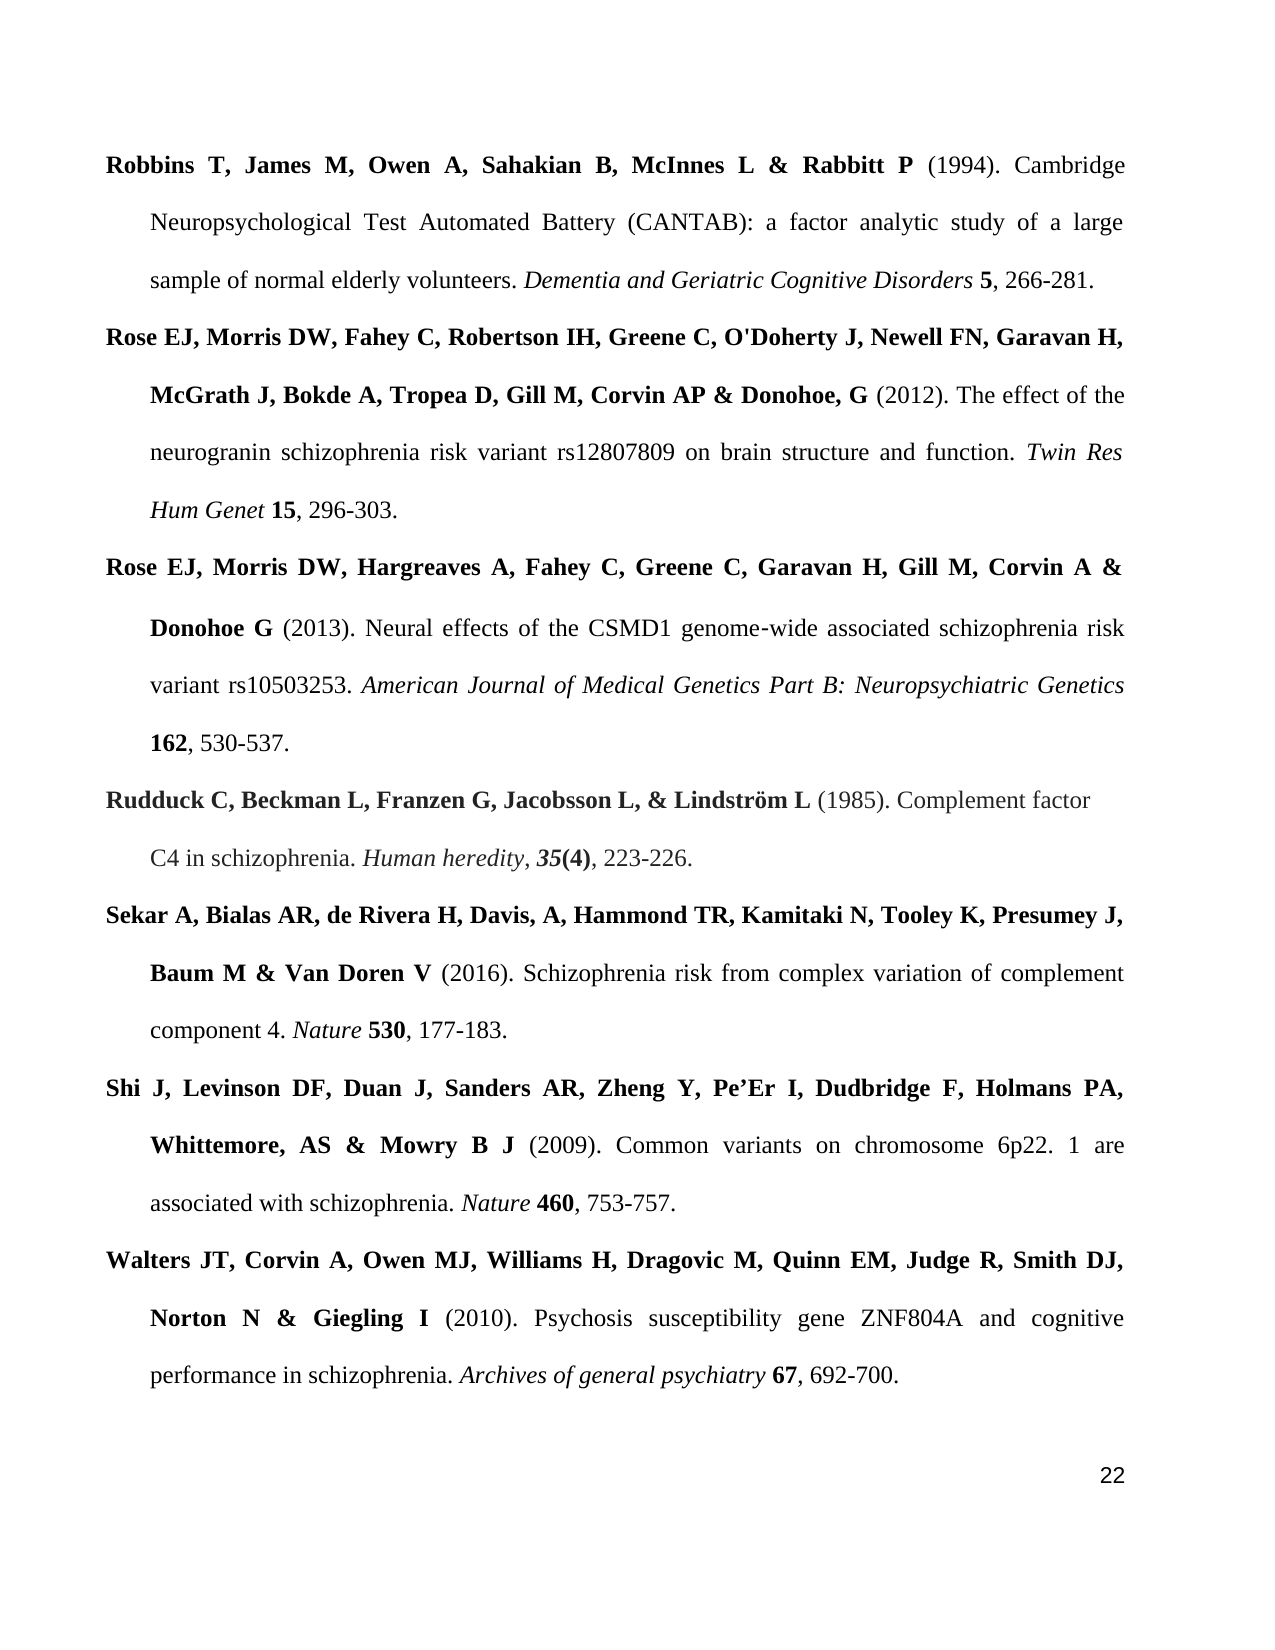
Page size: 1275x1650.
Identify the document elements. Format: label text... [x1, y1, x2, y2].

text Rudduck C, Beckman L, Franzen G, Jacobsson L, & Lindström L (1985). Complement factor C4 in schizophrenia. Human heredity, 35(4), 223-226. [106, 785, 1125, 871]
text Robbins T, James M, Owen A, Sahakian B, McInnes L & Rabbitt P (1994). Cambridge Neuropsychological Test Automated Battery (CANTAB): a factor analytic study of a large sample of normal elderly volunteers. Dementia and Geriatric Cognitive Disorders 5, 266-281. [106, 150, 1125, 294]
text Rose EJ, Morris DW, Fahey C, Robertson IH, Greene C, O'Doherty J, Newell FN, Garavan H, McGrath J, Bokde A, Tropea D, Gill M, Corvin AP & Donohoe, G (2012). The effect of the neurogranin schizophrenia risk variant rs12807809 on brain structure and function. Twin Res Hum Genet 15, 296-303. [106, 322, 1125, 524]
text Shi J, Levinson DF, Duan J, Sanders AR, Zheng Y, Pe’Er I, Dudbridge F, Holmans PA, Whittemore, AS & Mowry B J (2009). Common variants on chromosome 6p22. 1 are associated with schizophrenia. Nature 460, 753-757. [106, 1073, 1125, 1216]
text Sekar A, Bialas AR, de Rivera H, Davis, A, Hammond TR, Kamitaki N, Tooley K, Presumey J, Baum M & Van Doren V (2016). Schizophrenia risk from complex variation of complement component 4. Nature 530, 177-183. [106, 900, 1125, 1044]
text Walters JT, Corvin A, Owen MJ, Williams H, Dragovic M, Quinn EM, Judge R, Smith DJ, Norton N & Giegling I (2010). Psychosis susceptibility gene ZNF804A and cognitive performance in schizophrenia. Archives of general psychiatry 67, 692-700. [106, 1245, 1125, 1389]
text Rose EJ, Morris DW, Hargreaves A, Fahey C, Greene C, Garavan H, Gill M, Corvin A & Donohoe G (2013). Neural effects of the CSMD1 genome‐wide associated schizophrenia risk variant rs10503253. American Journal of Medical Genetics Part B: Neuropsychiatric Genetics 162, 530-537. [106, 552, 1125, 756]
